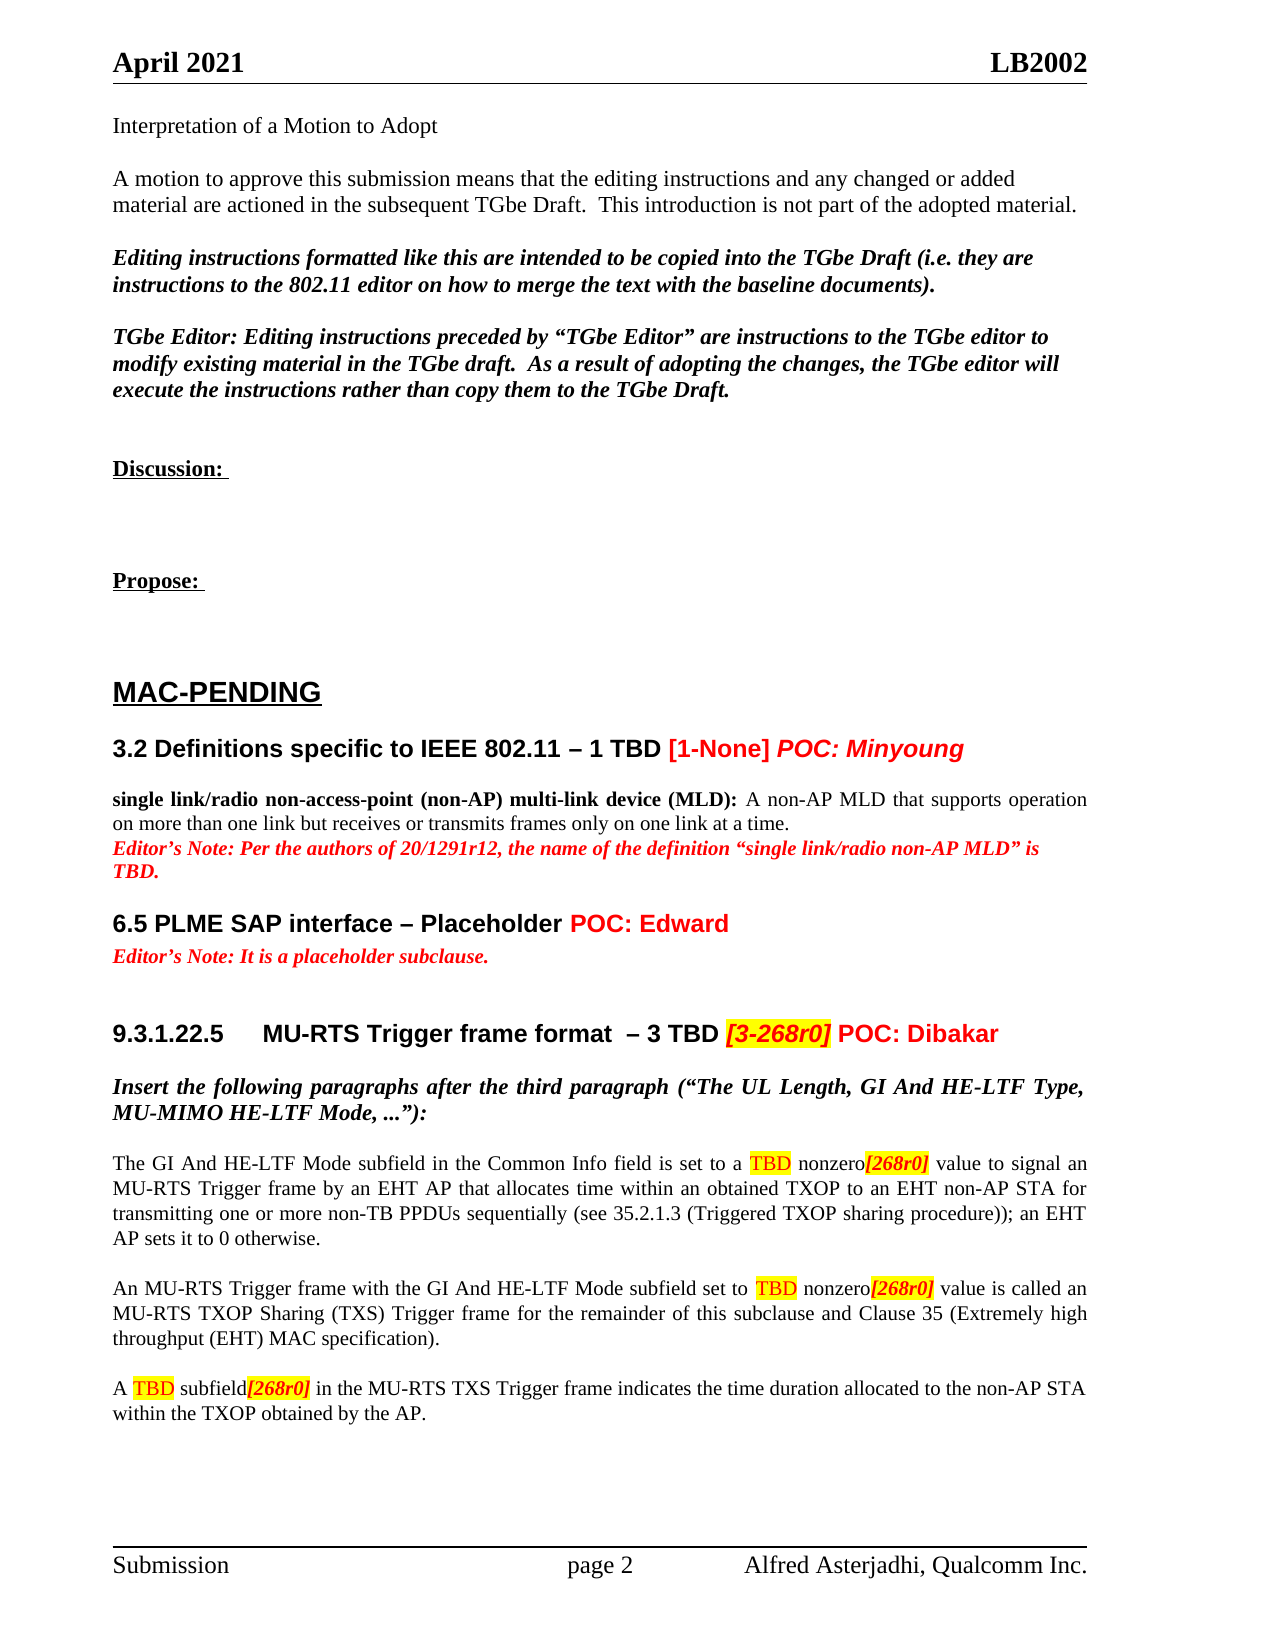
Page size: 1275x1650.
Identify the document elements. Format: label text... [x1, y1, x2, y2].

text TGbe Editor: Editing instructions preceded by “TGbe Editor” are instructions to the TGbe editor to modify existing material in the TGbe draft. As a result of adopting the changes, the TGbe editor will execute the instructions rather than copy them to the TGbe Draft. [112, 323, 1087, 402]
subtitle 9.3.1.22.5 MU-RTS Trigger frame format – 3 TBD [3-268r0] POC: Dibakar [112, 1019, 726, 1048]
text Editing instructions formatted like this are intended to be copied into the TGbe Draft (i.e. they are instructions to the 802.11 editor on how to merge the text with the baseline documents). [112, 244, 1087, 297]
text A motion to approve this submission means that the editing instructions and any changed or added material are actioned in the subsequent TGbe Draft. This introduction is not part of the adopted material. [112, 165, 1087, 218]
text Discussion: [112, 455, 1087, 481]
text Interpretation of a Motion to Adopt [112, 112, 1087, 139]
subtitle 6.5 PLME SAP interface – Placeholder POC: Edward [112, 908, 1087, 937]
text single link/radio non-access-point (non-AP) multi-link device (MLD): A non-AP MLD that supports operation on more than one link but receives or transmits frames only on one link at a time. [112, 787, 1087, 835]
subtitle 9.3.1.22.5 MU-RTS Trigger frame format – 3 TBD [3-268r0] POC: Dibakar [831, 1019, 1087, 1048]
text Propose: [112, 567, 1087, 593]
text Insert the following paragraphs after the third paragraph (“The UL Length, GI And HE-LTF Type, MU-MIMO HE-LTF Mode, ...”): [112, 1073, 1087, 1125]
text An MU-RTS Trigger frame with the GI And HE-LTF Mode subfield set to TBD nonzero[268r0] value is called an MU-RTS TXOP Sharing (TXS) Trigger frame for the remainder of this subclause and Clause 35 (Extremely high throughput (EHT) MAC specification). [112, 1275, 1087, 1350]
text Editor’s Note: It is a placeholder subclause. [112, 943, 1087, 968]
text The GI And HE-LTF Mode subfield in the Common Info field is set to a TBD nonzero[268r0] value to signal an MU-RTS Trigger frame by an EHT AP that allocates time within an obtained TXOP to an EHT non-AP STA for transmitting one or more non-TB PPDUs sequentially (see 35.2.1.3 (Triggered TXOP sharing procedure)); an EHT AP sets it to 0 otherwise. [112, 1150, 1087, 1250]
subtitle MAC-PENDING [112, 675, 1087, 708]
text A TBD subfield[268r0] in the MU-RTS TXS Trigger frame indicates the time duration allocated to the non-AP STA within the TXOP obtained by the AP. [112, 1375, 1087, 1425]
text Editor’s Note: Per the authors of 20/1291r12, the name of the definition “single link/radio non-AP MLD” is TBD. [112, 835, 1087, 883]
subtitle 3.2 Definitions specific to IEEE 802.11 – 1 TBD [1-None] POC: Minyoung [112, 733, 1087, 762]
